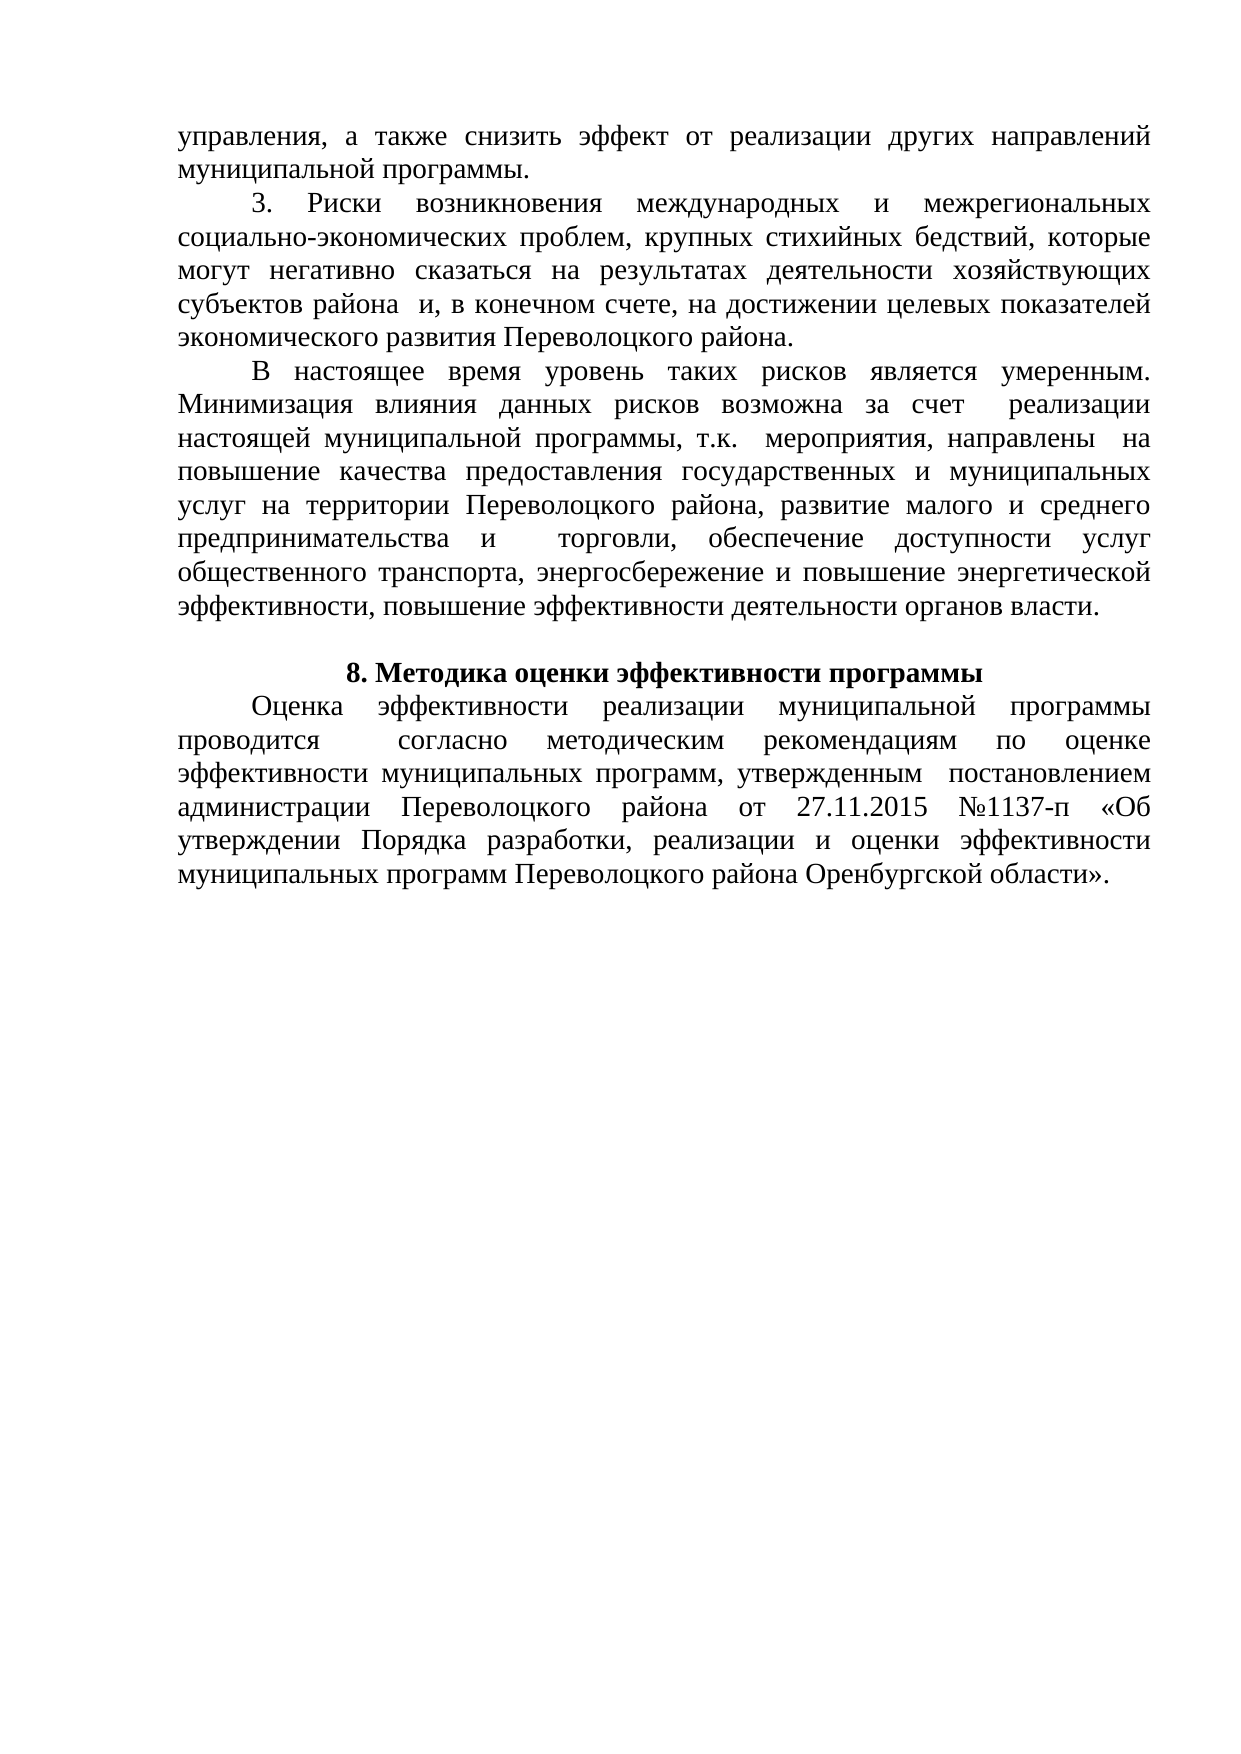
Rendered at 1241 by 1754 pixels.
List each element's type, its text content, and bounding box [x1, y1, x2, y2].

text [177, 118, 1152, 185]
text 3. Риски возникновения международных и межрегиональных социально-экономических проблем, крупных стихийных бедствий, которые могут негативно сказаться на результатах деятельности хозяйствующих субъектов района и, в конечном счете, на достижении целевых показателей экономического развития Переволоцкого района. [177, 185, 1152, 353]
text 8. Методика оценки эффективности программы [177, 655, 1152, 688]
text В настоящее время уровень таких рисков является умеренным. Минимизация влияния данных рисков возможна за счет реализации настоящей муниципальной программы, т.к. мероприятия, направлены на повышение качества предоставления государственных и муниципальных услуг на территории Переволоцкого района, развитие малого и среднего предпринимательства и торговли, обеспечение доступности услуг общественного транспорта, энергосбережение и повышение энергетической эффективности, повышение эффективности деятельности органов власти. [177, 353, 1152, 621]
text Оценка эффективности реализации муниципальной программы проводится согласно методическим рекомендациям по оценке эффективности муниципальных программ, утвержденным постановлением администрации Переволоцкого района от 27.11.2015 №1137-п «Об утверждении Порядка разработки, реализации и оценки эффективности муниципальных программ Переволоцкого района Оренбургской области». [177, 688, 1152, 889]
